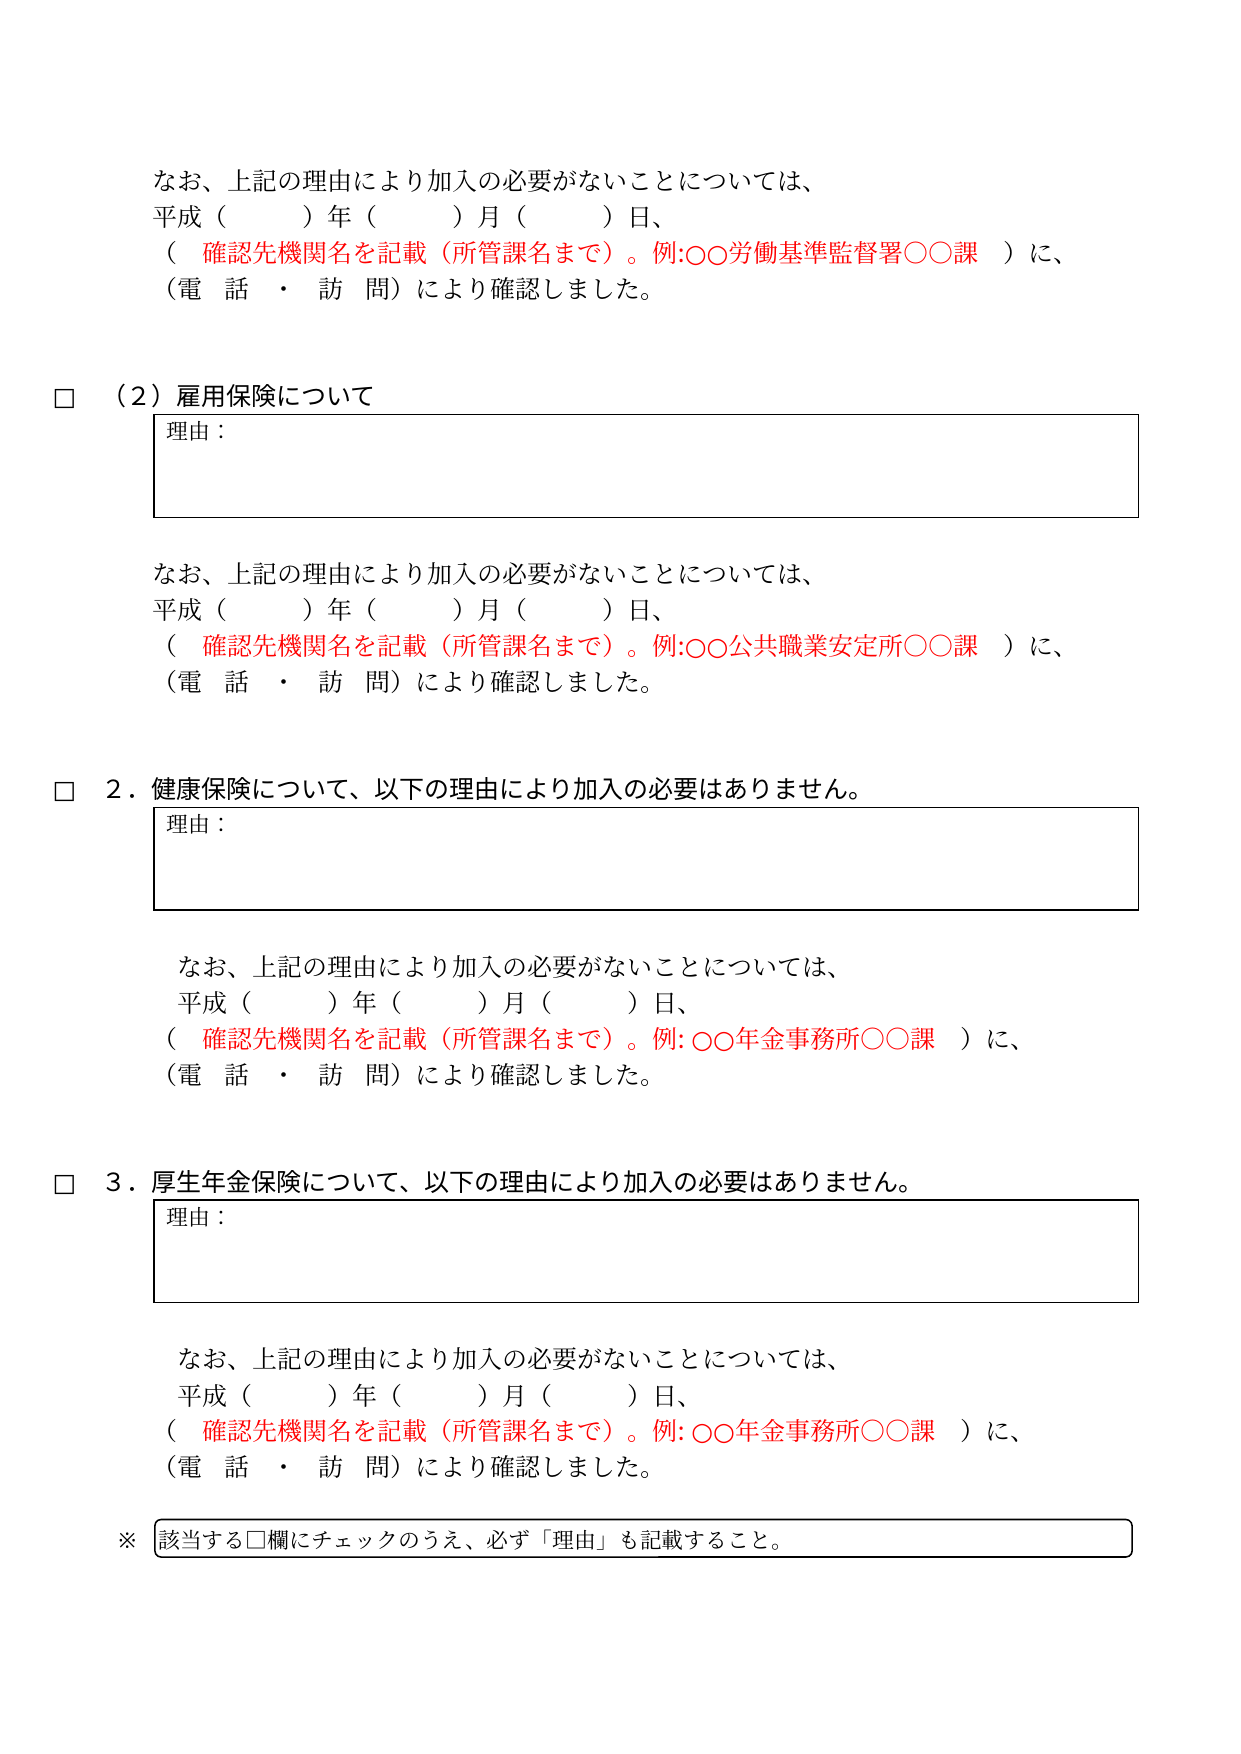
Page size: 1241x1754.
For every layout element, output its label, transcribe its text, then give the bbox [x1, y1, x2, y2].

text 平成（ ）年（ ）月（ ）日、 [52, 983, 1144, 1019]
text （ 確認先機関名を記載（所管課名まで）。例:○○公共職業安定所○○課 ）に、 [52, 627, 1144, 663]
text ※ 該当する□欄にチェックのうえ、必ず「理由」も記載すること。 [52, 1519, 157, 1555]
text なお、上記の理由により加入の必要がないことについては、 [52, 162, 1144, 198]
text ※ 該当する□欄にチェックのうえ、必ず「理由」も記載すること。 [156, 1521, 1131, 1555]
text （電話・訪問）により確認しました。 [52, 663, 1144, 699]
text （電話・訪問）により確認しました。 [52, 270, 1144, 306]
text □ ３．厚生年金保険について、以下の理由により加入の必要はありません。 [52, 1162, 1144, 1198]
text （電話・訪問）により確認しました。 [52, 1055, 1144, 1091]
text （電話・訪問）により確認しました。 [52, 1448, 1144, 1484]
text なお、上記の理由により加入の必要がないことについては、 [52, 1340, 1144, 1376]
text 平成（ ）年（ ）月（ ）日、 [52, 1376, 1144, 1412]
text なお、上記の理由により加入の必要がないことについては、 [52, 947, 1144, 983]
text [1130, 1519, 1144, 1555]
text （ 確認先機関名を記載（所管課名まで）。例: ○○年金事務所○○課 ）に、 [52, 1412, 1144, 1448]
text 平成（ ）年（ ）月（ ）日、 [52, 591, 1144, 627]
text 平成（ ）年（ ）月（ ）日、 [52, 198, 1144, 234]
text □ ２．健康保険について、以下の理由により加入の必要はありません。 [52, 769, 1144, 806]
text □ （２）雇用保険について [52, 377, 1144, 413]
text （ 確認先機関名を記載（所管課名まで）。例:○○労働基準監督署○○課 ）に、 [52, 234, 1144, 270]
text （ 確認先機関名を記載（所管課名まで）。例: ○○年金事務所○○課 ）に、 [52, 1019, 1144, 1055]
text なお、上記の理由により加入の必要がないことについては、 [52, 555, 1144, 591]
